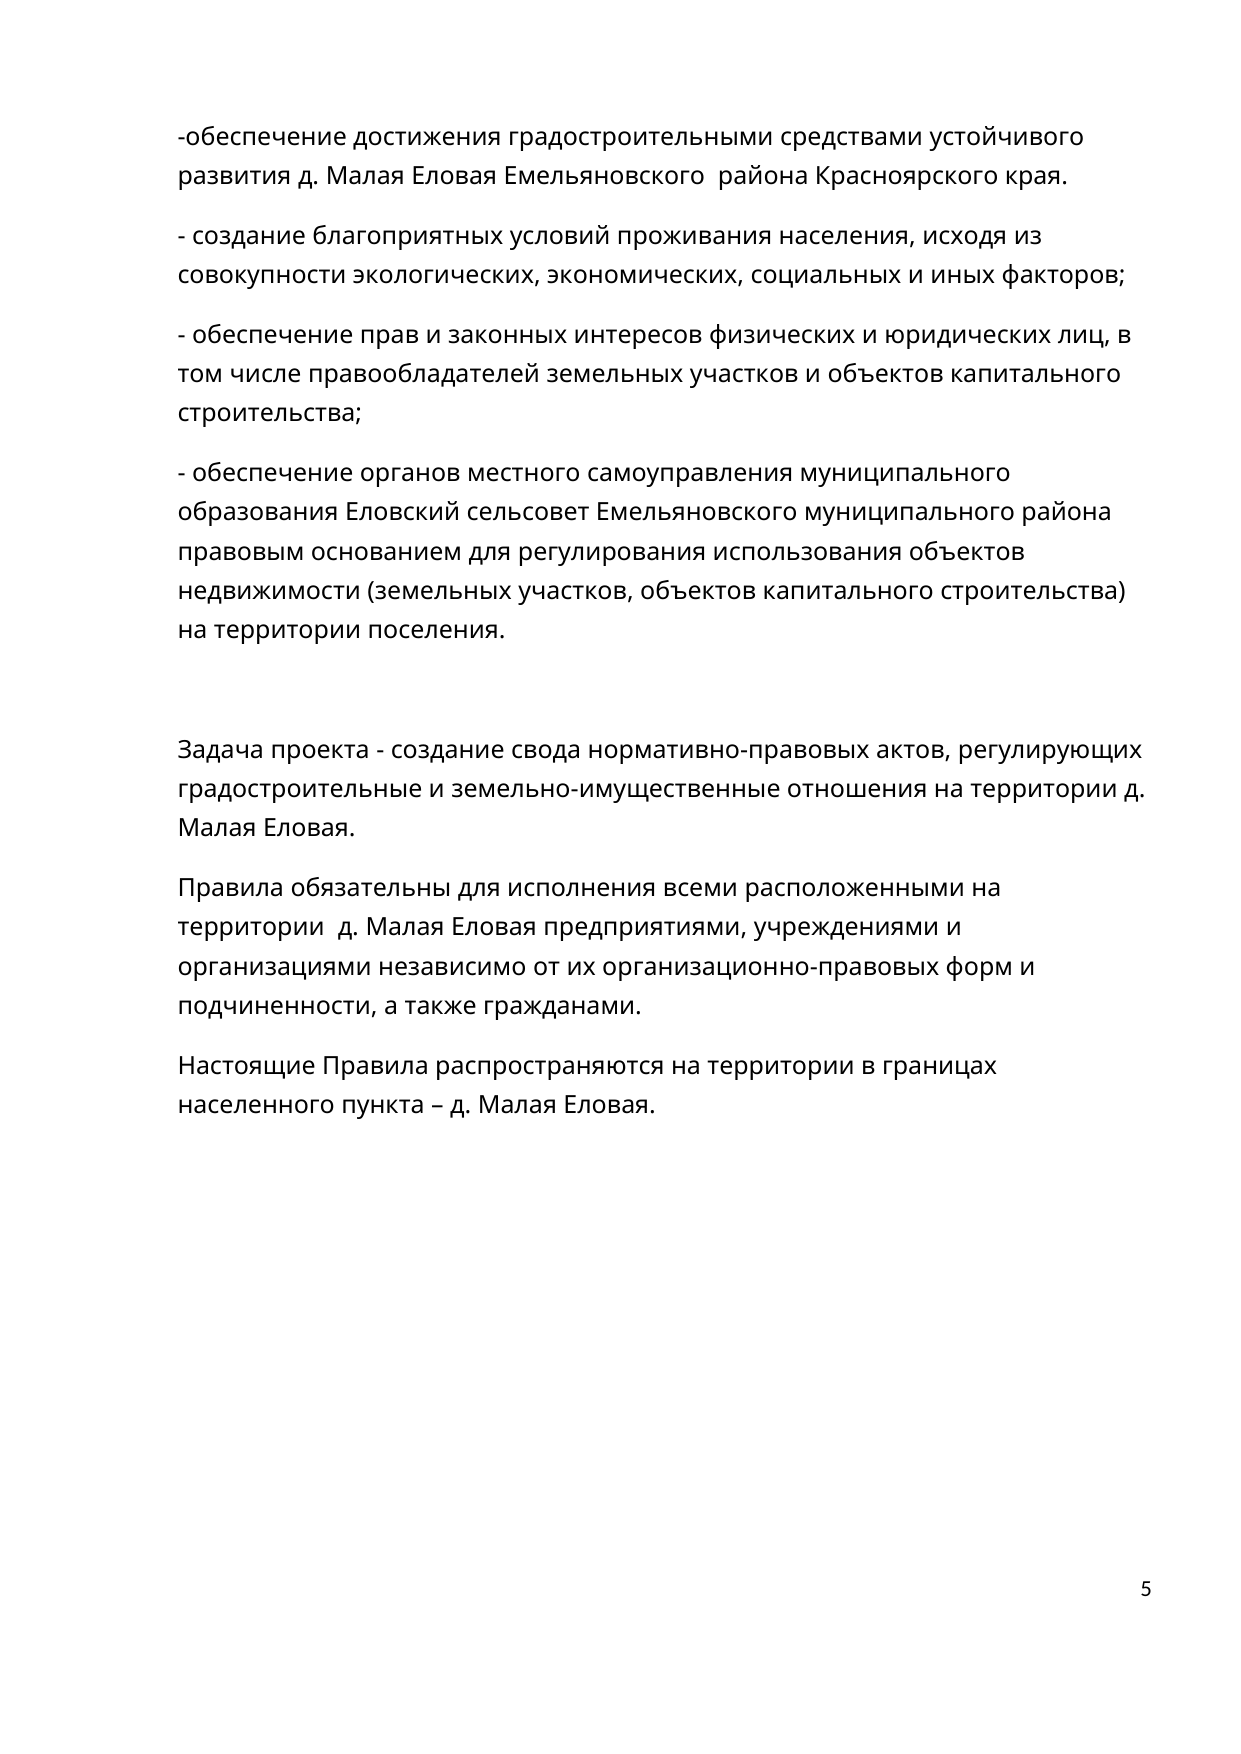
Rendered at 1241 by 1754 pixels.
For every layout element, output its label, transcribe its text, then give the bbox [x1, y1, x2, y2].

text - обеспечение органов местного самоуправления муниципального образования Еловский сельсовет Емельяновского муниципального района правовым основанием для регулирования использования объектов недвижимости (земельных участков, объектов капитального строительства) на территории поселения. [177, 455, 1152, 646]
text Задача проекта - создание свода нормативно-правовых актов, регулирующих градостроительные и земельно-имущественные отношения на территории д. Малая Еловая. [177, 731, 1152, 844]
text - обеспечение прав и законных интересов физических и юридических лиц, в том числе правообладателей земельных участков и объектов капитального строительства; [177, 316, 1152, 429]
text - создание благоприятных условий проживания населения, исходя из совокупности экологических, экономических, социальных и иных факторов; [177, 217, 1152, 291]
text -обеспечение достижения градостроительными средствами устойчивого развития д. Малая Еловая Емельяновского района Красноярского края. [177, 118, 1152, 191]
text Настоящие Правила распространяются на территории в границах населенного пункта – д. Малая Еловая. [177, 1047, 1152, 1121]
text Правила обязательны для исполнения всеми расположенными на территории д. Малая Еловая предприятиями, учреждениями и организациями независимо от их организационно-правовых форм и подчиненности, а также гражданами. [177, 870, 1152, 1021]
